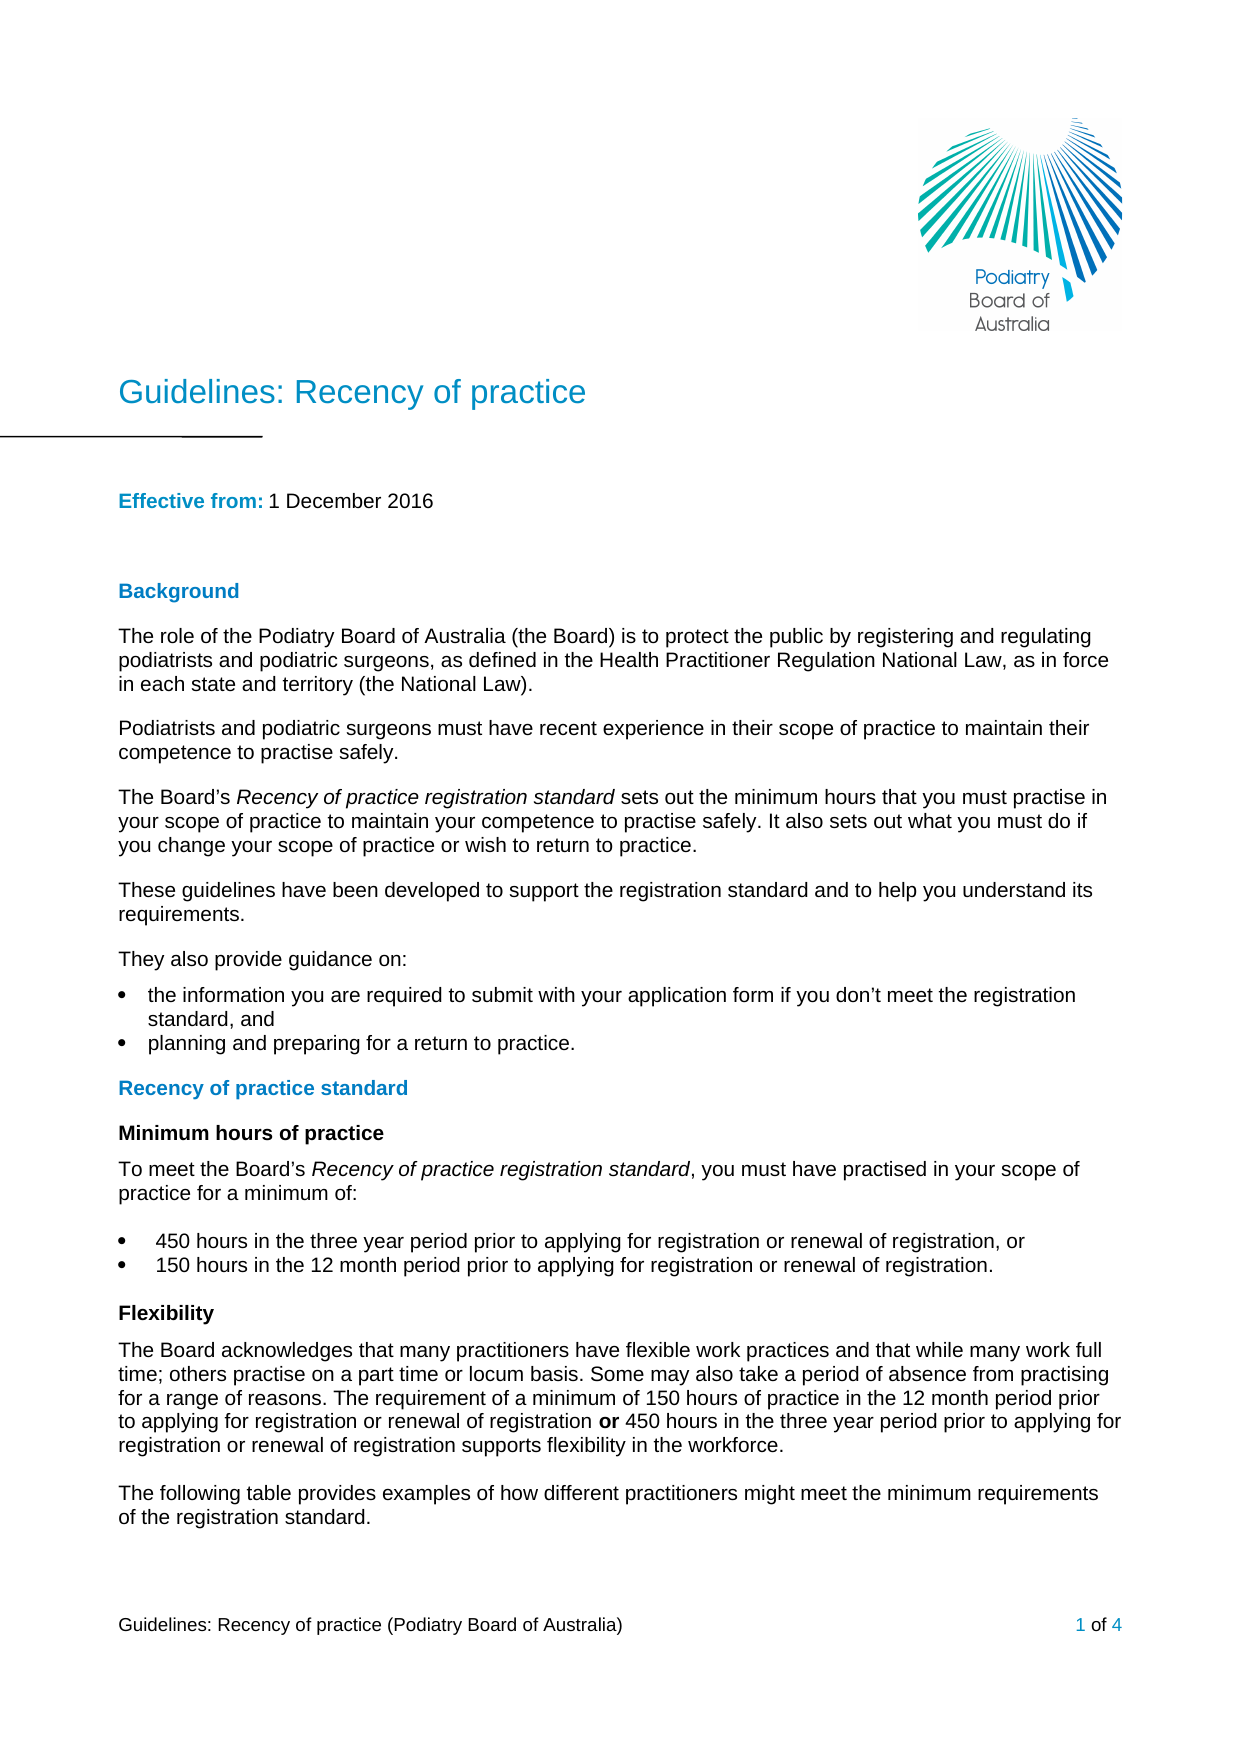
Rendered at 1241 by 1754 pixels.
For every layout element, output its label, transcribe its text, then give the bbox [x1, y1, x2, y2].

text 150 hours in the 12 month period prior to applying for registration or renewal of registration. [118, 1253, 1122, 1277]
list the information you are required to submit with your application form if you don’t meet the registration standard, and [118, 983, 1122, 1031]
text Podiatrists and podiatric surgeons must have recent experience in their scope of practice to maintain their competence to practise safely. [118, 716, 1122, 764]
text They also provide guidance on: [118, 946, 1122, 970]
subtitle Minimum hours of practice [118, 1121, 1122, 1144]
text Effective from: 1 December 2016 [118, 489, 1122, 513]
subtitle Flexibility [118, 1301, 1122, 1325]
subtitle Background [118, 579, 1122, 603]
text These guidelines have been developed to support the registration standard and to help you understand its requirements. [118, 878, 1122, 926]
text To meet the Board’s Recency of practice registration standard, you must have practised in your scope of practice for a minimum of: [118, 1157, 1122, 1205]
text The role of the Podiatry Board of Australia (the Board) is to protect the public by registering and regulating podiatrists and podiatric surgeons, as defined in the Health Practitioner Regulation National Law, as in force in each state and territory (the National Law). [118, 623, 1122, 695]
text The following table provides examples of how different practitioners might meet the minimum requirements of the registration standard. [118, 1481, 1122, 1529]
subtitle Recency of practice standard [118, 1076, 1122, 1100]
picture [918, 118, 1123, 331]
text The Board acknowledges that many practitioners have flexible work practices and that while many work full time; others practise on a part time or locum basis. Some may also take a period of absence from practising for a range of reasons. The requirement of a minimum of 150 hours of practice in the 12 month period prior to applying for registration or renewal of registration or 450 hours in the three year period prior to applying for registration or renewal of registration supports flexibility in the workforce. [118, 1337, 1122, 1457]
text 450 hours in the three year period prior to applying for registration or renewal of registration, or [118, 1229, 1122, 1253]
text The Board’s Recency of practice registration standard sets out the minimum hours that you must practise in your scope of practice to maintain your competence to practise safely. It also sets out what you must do if you change your scope of practice or wish to return to practice. [118, 785, 1122, 857]
list planning and preparing for a return to practice. [118, 1031, 1122, 1055]
title Guidelines: Recency of practice [118, 372, 1122, 411]
